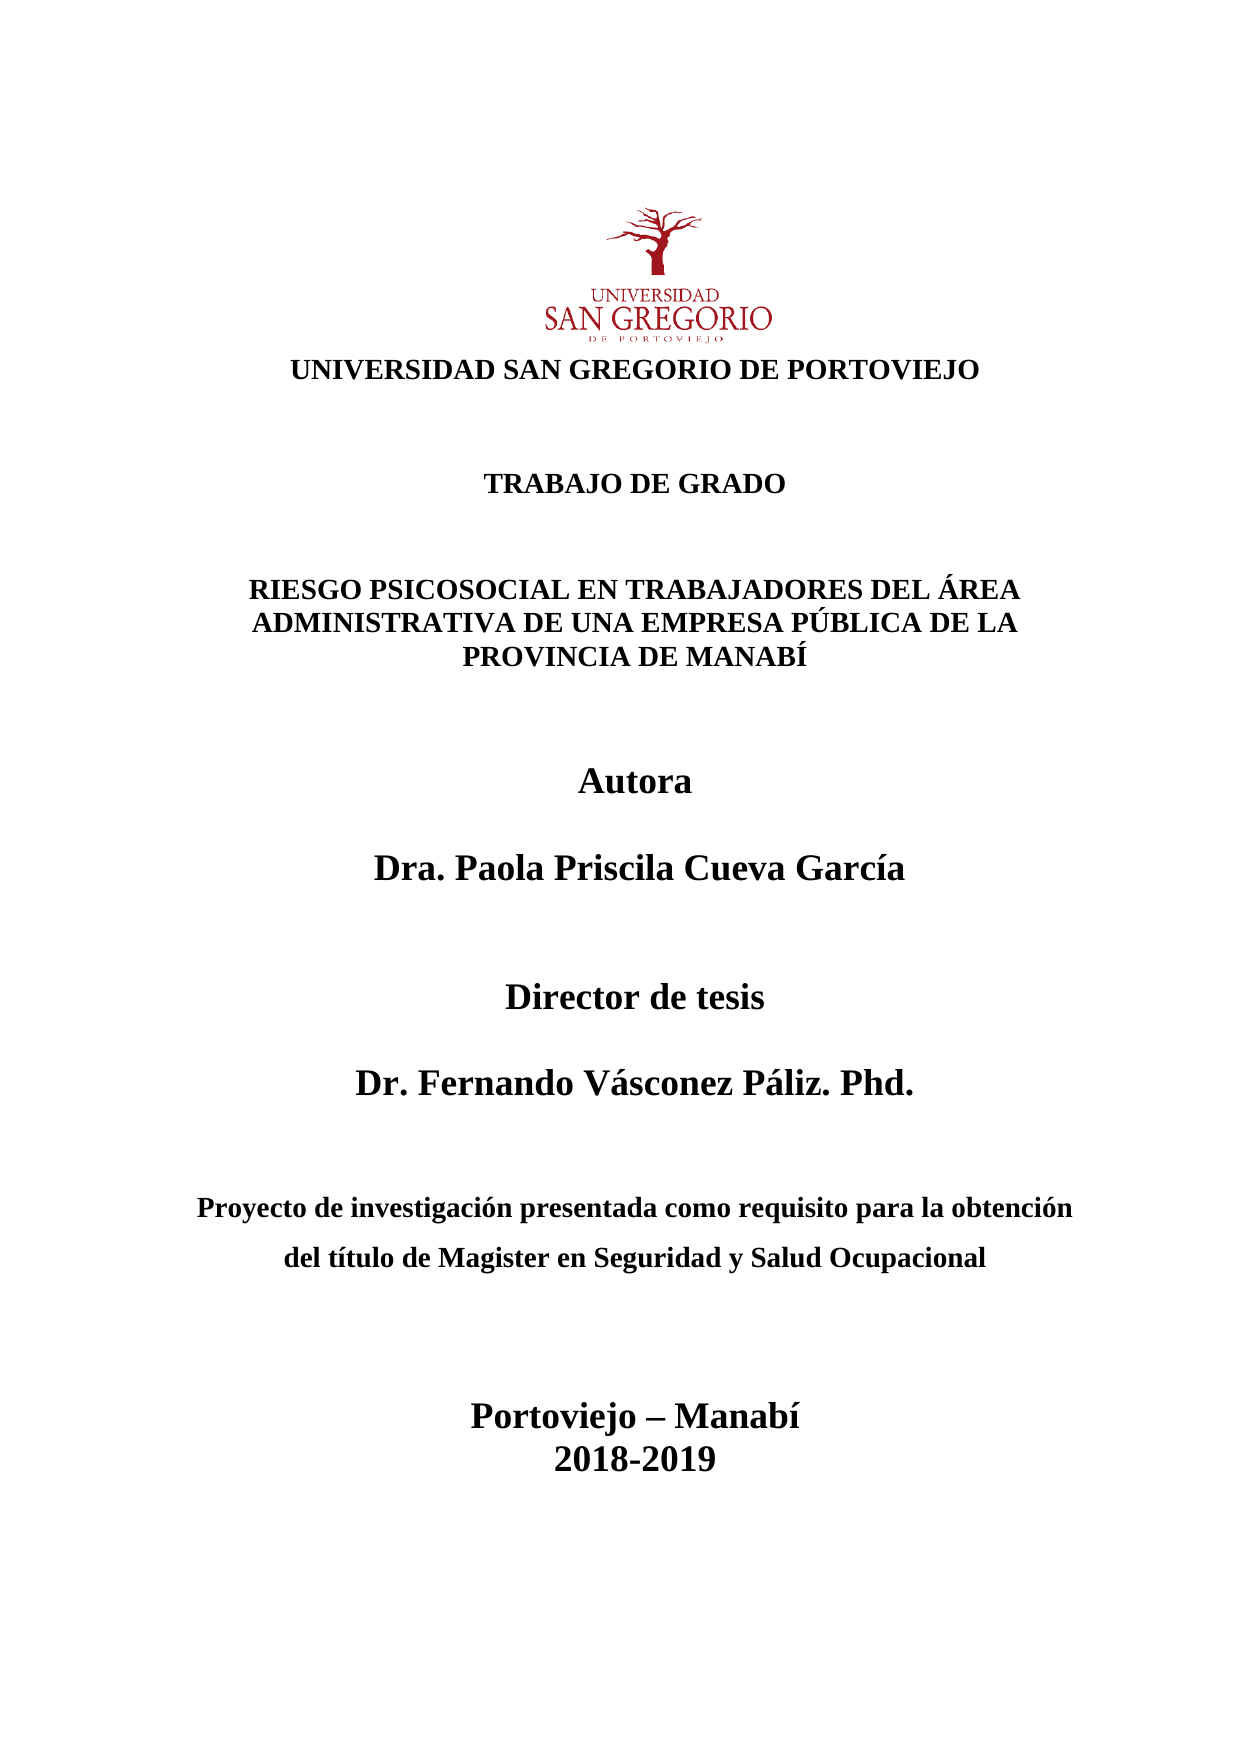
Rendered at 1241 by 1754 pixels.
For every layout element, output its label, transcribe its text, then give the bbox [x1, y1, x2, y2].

text Portoviejo – Manabí [177, 1393, 1092, 1437]
text TRABAJO DE GRADO [177, 466, 1092, 500]
picture [542, 177, 774, 347]
text UNIVERSIDAD SAN GREGORIO DE PORTOVIEJO [177, 352, 1092, 386]
text Proyecto de investigación presentada como requisito para la obtención del título de Magister en Seguridad y Salud Ocupacional [177, 1190, 1092, 1274]
text Dr. Fernando Vásconez Páliz. Phd. [177, 1061, 1092, 1104]
text Director de tesis [177, 974, 1092, 1017]
text Dra. Paola Priscila Cueva García [177, 845, 1092, 888]
text Autora [177, 759, 1092, 802]
text 2018-2019 [177, 1437, 1092, 1480]
text RIESGO PSICOSOCIAL EN TRABAJADORES DEL ÁREA ADMINISTRATIVA DE UNA EMPRESA PÚBLICA DE LA PROVINCIA DE MANABÍ [177, 572, 1092, 672]
